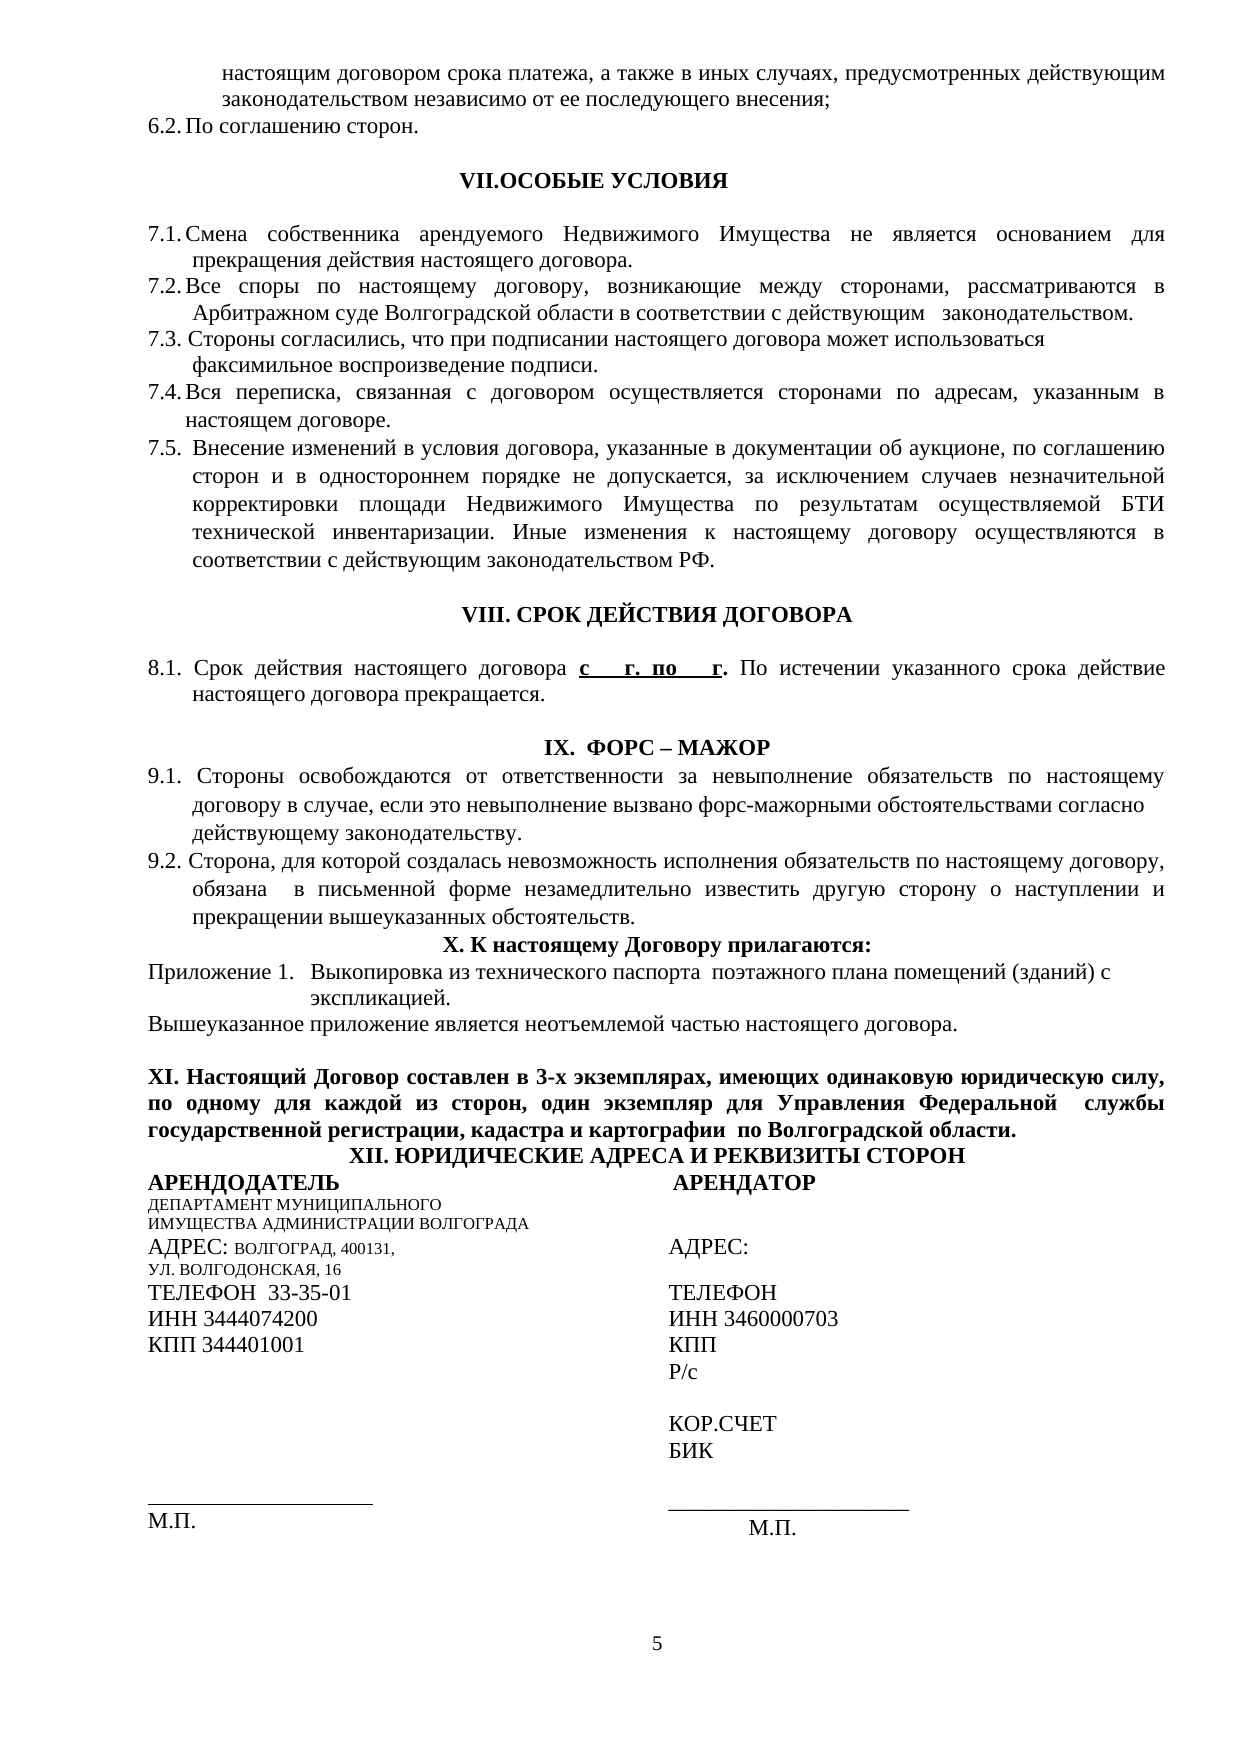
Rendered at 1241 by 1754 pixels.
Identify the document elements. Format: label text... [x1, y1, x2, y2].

text факсимильное воспроизведение подписи. [148, 351, 1166, 378]
text XI. Настоящий Договор составлен в 3-х экземплярах, имеющих одинаковую юридическую силу, по одному для каждой из сторон, один экземпляр для Управления Федеральной службы государственной регистрации, кадастра и картографии по Волгоградской области. [148, 1063, 1166, 1142]
text VII.ОСОБЫЕ УСЛОВИЯ [373, 167, 1166, 193]
list Вся переписка, связанная с договором осуществляется сторонами по адресам, указанным в настоящем договоре. [148, 378, 1166, 432]
table_header Адрес: Телефон ИНН 3460000703 КПП Р/с Кор.счет БИК _____________________ М.П. [657, 1195, 1178, 1540]
text Вышеуказанное приложение является неотъемлемой частью настоящего договора. [148, 1010, 1166, 1037]
text 7.3. Стороны согласились, что при подписании настоящего договора может использоваться [148, 325, 1166, 351]
text действующему законодательству. [148, 819, 1166, 845]
text Приложение 1. Выкопировка из технического паспорта поэтажного плана помещений (зданий) с [148, 958, 1166, 984]
list По соглашению сторон. [148, 112, 1166, 138]
text 9.1. Стороны освобождаются от ответственности за невыполнение обязательств по настоящему договору в случае, если это невыполнение вызвано форс-мажорными обстоятельствами согласно [148, 763, 1166, 817]
text VIII. СРОК ДЕЙСТВИЯ ДОГОВОРА [148, 601, 1166, 627]
table_header Департамент муниципального имущества администрации Волгограда Адрес: Волгоград, 400131, ул. Волгодонская, 16 Телефон 33-35-01 ИНН 3444074200 КПП 344401001 М.П. [136, 1195, 657, 1540]
text 7.5. Внесение изменений в условия договора, указанные в документации об аукционе, по соглашению сторон и в одностороннем порядке не допускается, за исключением случаев незначительной корректировки площади Недвижимого Имущества по результатам осуществляемой БТИ технической инвентаризации. Иные изменения к настоящему договору осуществляются в соответствии с действующим законодательством РФ. [148, 434, 1166, 573]
text ХII. ЮРИДИЧЕСКИЕ АДРЕСА И РЕКВИЗИТЫ СТОРОН [148, 1142, 1166, 1168]
text X. К настоящему Договору прилагаются: [148, 931, 1166, 958]
text 9.2. Сторона, для которой создалась невозможность исполнения обязательств по настоящему договору, обязана в письменной форме незамедлительно известить другую сторону о наступлении и прекращении вышеуказанных обстоятельств. [148, 847, 1166, 929]
list Все споры по настоящему договору, возникающие между сторонами, рассматриваются в Арбитражном суде Волгоградской области в соответствии с действующим законодательством. [148, 272, 1166, 325]
text АРЕНДОДАТЕЛЬ АРЕНДАТОР [148, 1168, 1166, 1195]
text экспликацией. [148, 984, 1166, 1010]
text 8.1. Срок действия настоящего договора с г. по г. По истечении указанного срока действие настоящего договора прекращается. [148, 654, 1166, 706]
list Смена собственника арендуемого Недвижимого Имущества не является основанием для прекращения действия настоящего договора. [148, 219, 1166, 272]
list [148, 59, 1166, 112]
text IX. Форс – мажор [148, 734, 1166, 761]
